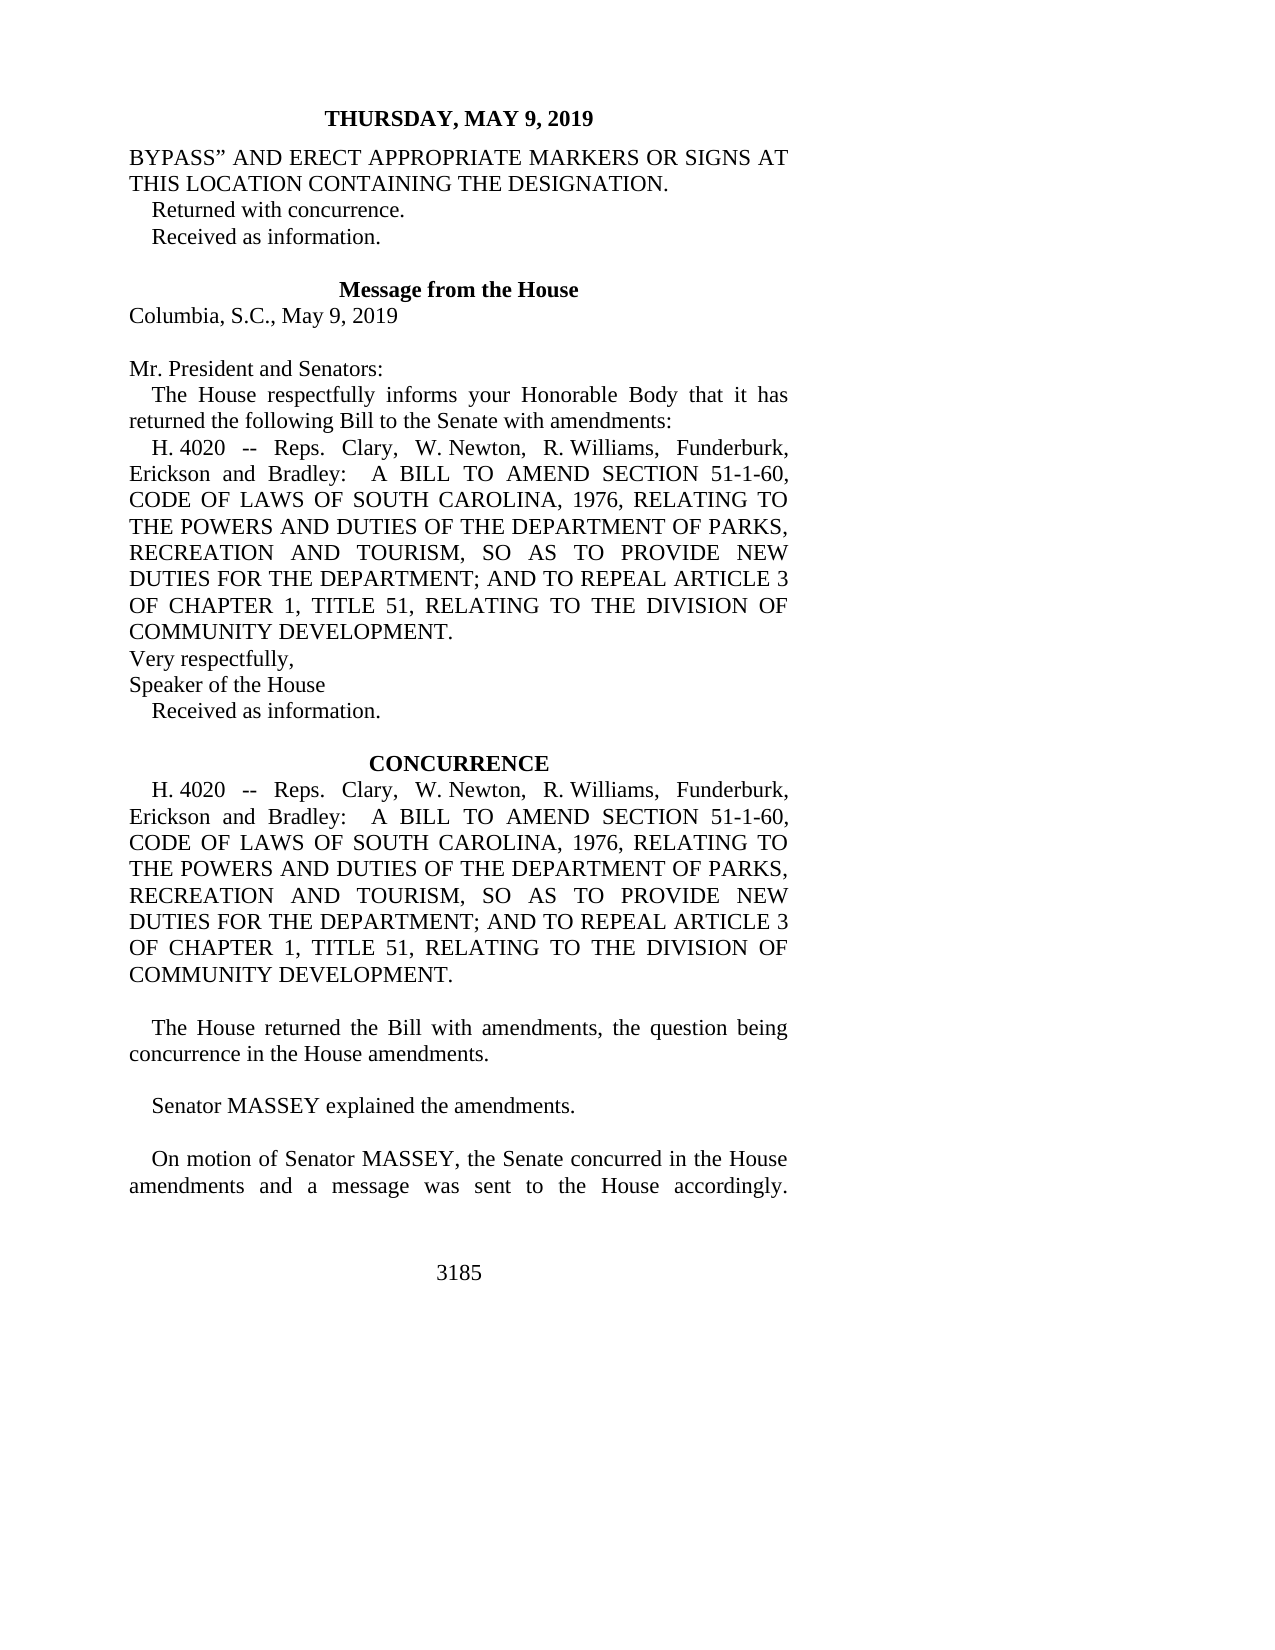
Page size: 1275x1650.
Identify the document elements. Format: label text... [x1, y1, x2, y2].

text Received as information. [129, 697, 789, 724]
text Senator MASSEY explained the amendments. [129, 1093, 789, 1119]
text Message from the House [129, 276, 789, 302]
text Very respectfully, [129, 644, 789, 671]
text CONCURRENCE [129, 750, 789, 776]
text Columbia, S.C., May 9, 2019 [129, 302, 789, 328]
text Mr. President and Senators: [129, 355, 789, 381]
text The House returned the Bill with amendments, the question being concurrence in the House amendments. [129, 1013, 789, 1066]
text The House respectfully informs your Honorable Body that it has returned the following Bill to the Senate with amendments: [129, 381, 789, 434]
text Speaker of the House [129, 671, 789, 697]
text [129, 144, 789, 197]
text H. 4020 -- Reps. Clary, W. Newton, R. Williams, Funderburk, Erickson and Bradley: A BILL TO AMEND SECTION 51-1-60, CODE OF LAWS OF SOUTH CAROLINA, 1976, RELATING TO THE POWERS AND DUTIES OF THE DEPARTMENT OF PARKS, RECREATION AND TOURISM, SO AS TO PROVIDE NEW DUTIES FOR THE DEPARTMENT; AND TO REPEAL ARTICLE 3 OF CHAPTER 1, TITLE 51, RELATING TO THE DIVISION OF COMMUNITY DEVELOPMENT. [129, 776, 789, 987]
text Returned with concurrence. [129, 197, 789, 223]
text Received as information. [129, 223, 789, 249]
text H. 4020 -- Reps. Clary, W. Newton, R. Williams, Funderburk, Erickson and Bradley: A BILL TO AMEND SECTION 51-1-60, CODE OF LAWS OF SOUTH CAROLINA, 1976, RELATING TO THE POWERS AND DUTIES OF THE DEPARTMENT OF PARKS, RECREATION AND TOURISM, SO AS TO PROVIDE NEW DUTIES FOR THE DEPARTMENT; AND TO REPEAL ARTICLE 3 OF CHAPTER 1, TITLE 51, RELATING TO THE DIVISION OF COMMUNITY DEVELOPMENT. [129, 434, 789, 644]
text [129, 1145, 789, 1198]
